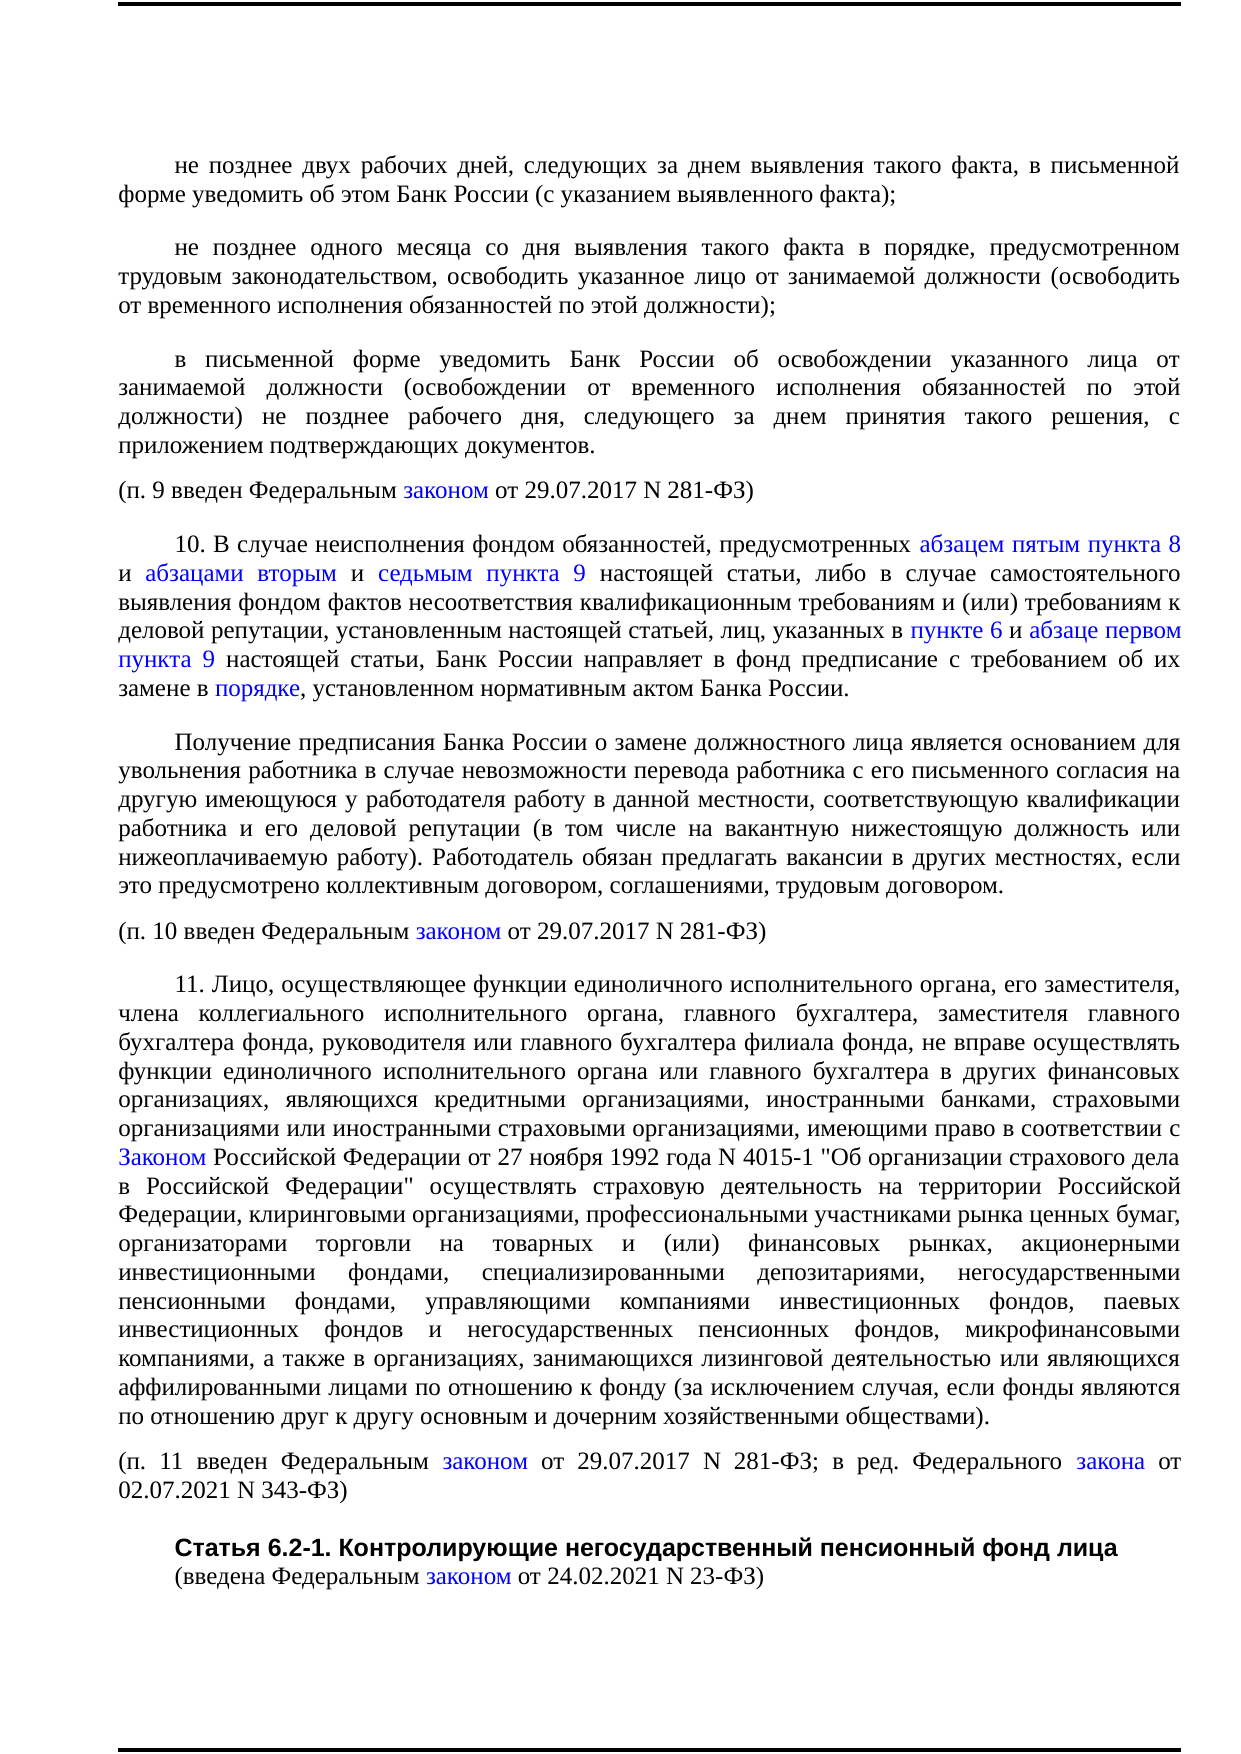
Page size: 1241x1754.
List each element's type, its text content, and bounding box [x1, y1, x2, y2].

text (п. 9 введен Федеральным законом от 29.07.2017 N 281-ФЗ) [118, 475, 1181, 504]
text в письменной форме уведомить Банк России об освобождении указанного лица от занимаемой должности (освобождении от временного исполнения обязанностей по этой должности) не позднее рабочего дня, следующего за днем принятия такого решения, с приложением подтверждающих документов. [118, 344, 1181, 459]
title Статья 6.2-1. Контролирующие негосударственный пенсионный фонд лица [118, 1532, 1181, 1561]
text (п. 11 введен Федеральным законом от 29.07.2017 N 281-ФЗ; в ред. Федерального закона от 02.07.2021 N 343-ФЗ) [118, 1446, 1181, 1504]
text (п. 10 введен Федеральным законом от 29.07.2017 N 281-ФЗ) [118, 916, 1181, 944]
text Получение предписания Банка России о замене должностного лица является основанием для увольнения работника в случае невозможности перевода работника с его письменного согласия на другую имеющуюся у работодателя работу в данной местности, соответствующую квалификации работника и его деловой репутации (в том числе на вакантную нижестоящую должность или нижеоплачиваемую работу). Работодатель обязан предлагать вакансии в других местностях, если это предусмотрено коллективным договором, соглашениями, трудовым договором. [118, 727, 1181, 899]
text (введена Федеральным законом от 24.02.2021 N 23-ФЗ) [118, 1561, 1181, 1590]
text 10. В случае неисполнения фондом обязанностей, предусмотренных абзацем пятым пункта 8 и абзацами вторым и седьмым пункта 9 настоящей статьи, либо в случае самостоятельного выявления фондом фактов несоответствия квалификационным требованиям и (или) требованиям к деловой репутации, установленным настоящей статьей, лиц, указанных в пункте 6 и абзаце первом пункта 9 настоящей статьи, Банк России направляет в фонд предписание с требованием об их замене в порядке, установленном нормативным актом Банка России. [118, 529, 1181, 702]
text 11. Лицо, осуществляющее функции единоличного исполнительного органа, его заместителя, члена коллегиального исполнительного органа, главного бухгалтера, заместителя главного бухгалтера фонда, руководителя или главного бухгалтера филиала фонда, не вправе осуществлять функции единоличного исполнительного органа или главного бухгалтера в других финансовых организациях, являющихся кредитными организациями, иностранными банками, страховыми организациями или иностранными страховыми организациями, имеющими право в соответствии с Законом Российской Федерации от 27 ноября 1992 года N 4015-1 "Об организации страхового дела в Российской Федерации" осуществлять страховую деятельность на территории Российской Федерации, клиринговыми организациями, профессиональными участниками рынка ценных бумаг, организаторами торговли на товарных и (или) финансовых рынках, акционерными инвестиционными фондами, специализированными депозитариями, негосударственными пенсионными фондами, управляющими компаниями инвестиционных фондов, паевых инвестиционных фондов и негосударственных пенсионных фондов, микрофинансовыми компаниями, а также в организациях, занимающихся лизинговой деятельностью или являющихся аффилированными лицами по отношению к фонду (за исключением случая, если фонды являются по отношению друг к другу основным и дочерним хозяйственными обществами). [118, 969, 1181, 1429]
text не позднее одного месяца со дня выявления такого факта в порядке, предусмотренном трудовым законодательством, освободить указанное лицо от занимаемой должности (освободить от временного исполнения обязанностей по этой должности); [118, 232, 1181, 319]
text не позднее двух рабочих дней, следующих за днем выявления такого факта, в письменной форме уведомить об этом Банк России (с указанием выявленного факта); [118, 150, 1181, 207]
